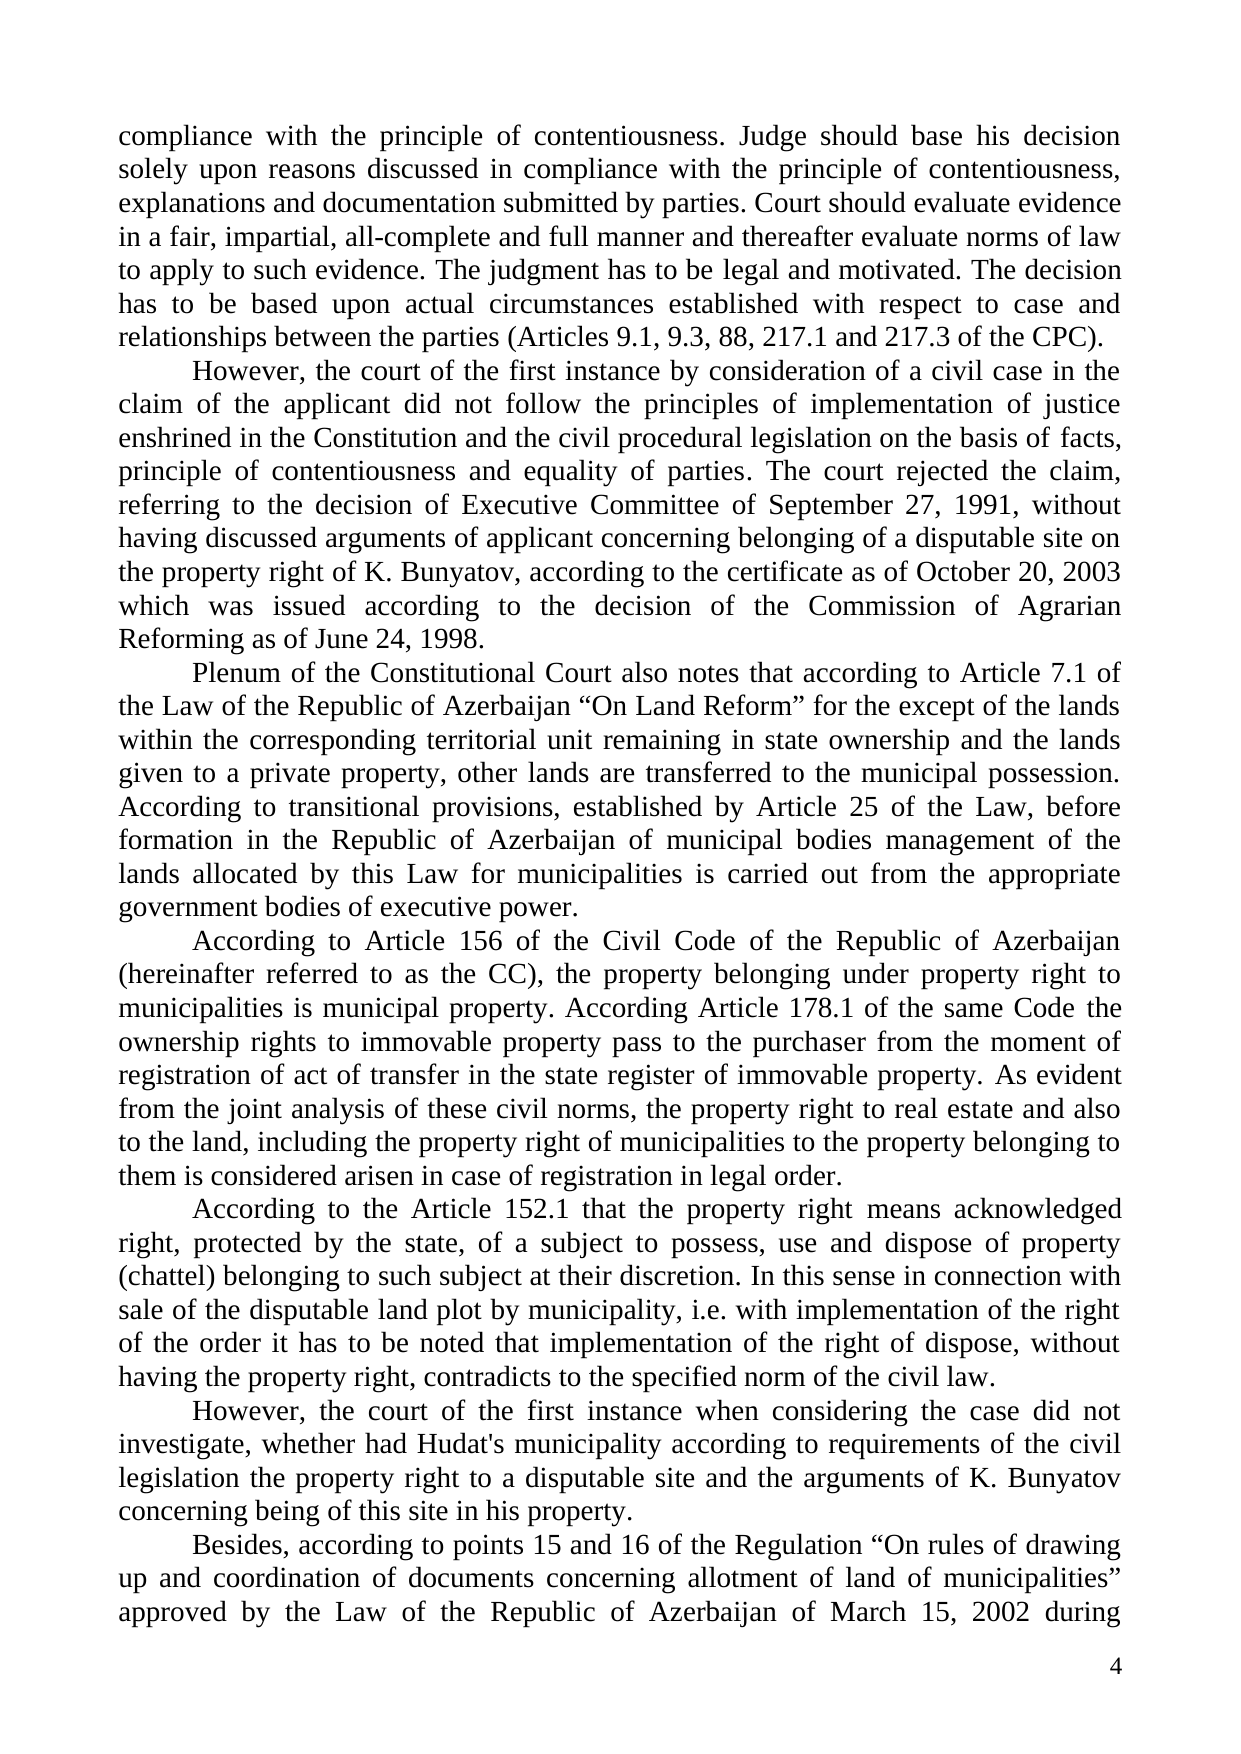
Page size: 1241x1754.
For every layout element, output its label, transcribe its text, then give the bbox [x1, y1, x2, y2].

text However, the court of the first instance by consideration of a civil case in the claim of the applicant did not follow the principles of implementation of justice enshrined in the Constitution and the civil procedural legislation on the basis of facts, principle of contentiousness and equality of parties. The court rejected the claim, referring to the decision of Executive Committee of September 27, 1991, without having discussed arguments of applicant concerning belonging of a disputable site on the property right of K. Bunyatov, according to the certificate as of October 20, 2003 which was issued according to the decision of the Commission of Agrarian Reforming as of June 24, 1998. [118, 353, 1122, 655]
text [118, 1527, 1122, 1627]
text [118, 118, 1122, 353]
text Plenum of the Constitutional Court also notes that according to Article 7.1 of the Law of the Republic of Azerbaijan “On Land Reform” for the except of the lands within the corresponding territorial unit remaining in state ownership and the lands given to a private property, other lands are transferred to the municipal possession. According to transitional provisions, established by Article 25 of the Law, before formation in the Republic of Azerbaijan of municipal bodies management of the lands allocated by this Law for municipalities is carried out from the appropriate government bodies of executive power. [118, 655, 1122, 923]
text However, the court of the first instance when considering the case did not investigate, whether had Hudat's municipality according to requirements of the civil legislation the property right to a disputable site and the arguments of K. Bunyatov concerning being of this site in his property. [118, 1393, 1122, 1527]
text According to Article 156 of the Civil Code of the Republic of Azerbaijan (hereinafter referred to as the CC), the property belonging under property right to municipalities is municipal property. According Article 178.1 of the same Code the ownership rights to immovable property pass to the purchaser from the moment of registration of act of transfer in the state register of immovable property. As evident from the joint analysis of these civil norms, the property right to real estate and also to the land, including the property right of municipalities to the property belonging to them is considered arisen in case of registration in legal order. [118, 923, 1122, 1191]
text According to the Article 152.1 that the property right means acknowledged right, protected by the state, of a subject to possess, use and dispose of property (chattel) belonging to such subject at their discretion. In this sense in connection with sale of the disputable land plot by municipality, i.e. with implementation of the right of the order it has to be noted that implementation of the right of dispose, without having the property right, contradicts to the specified norm of the civil law. [118, 1191, 1122, 1393]
